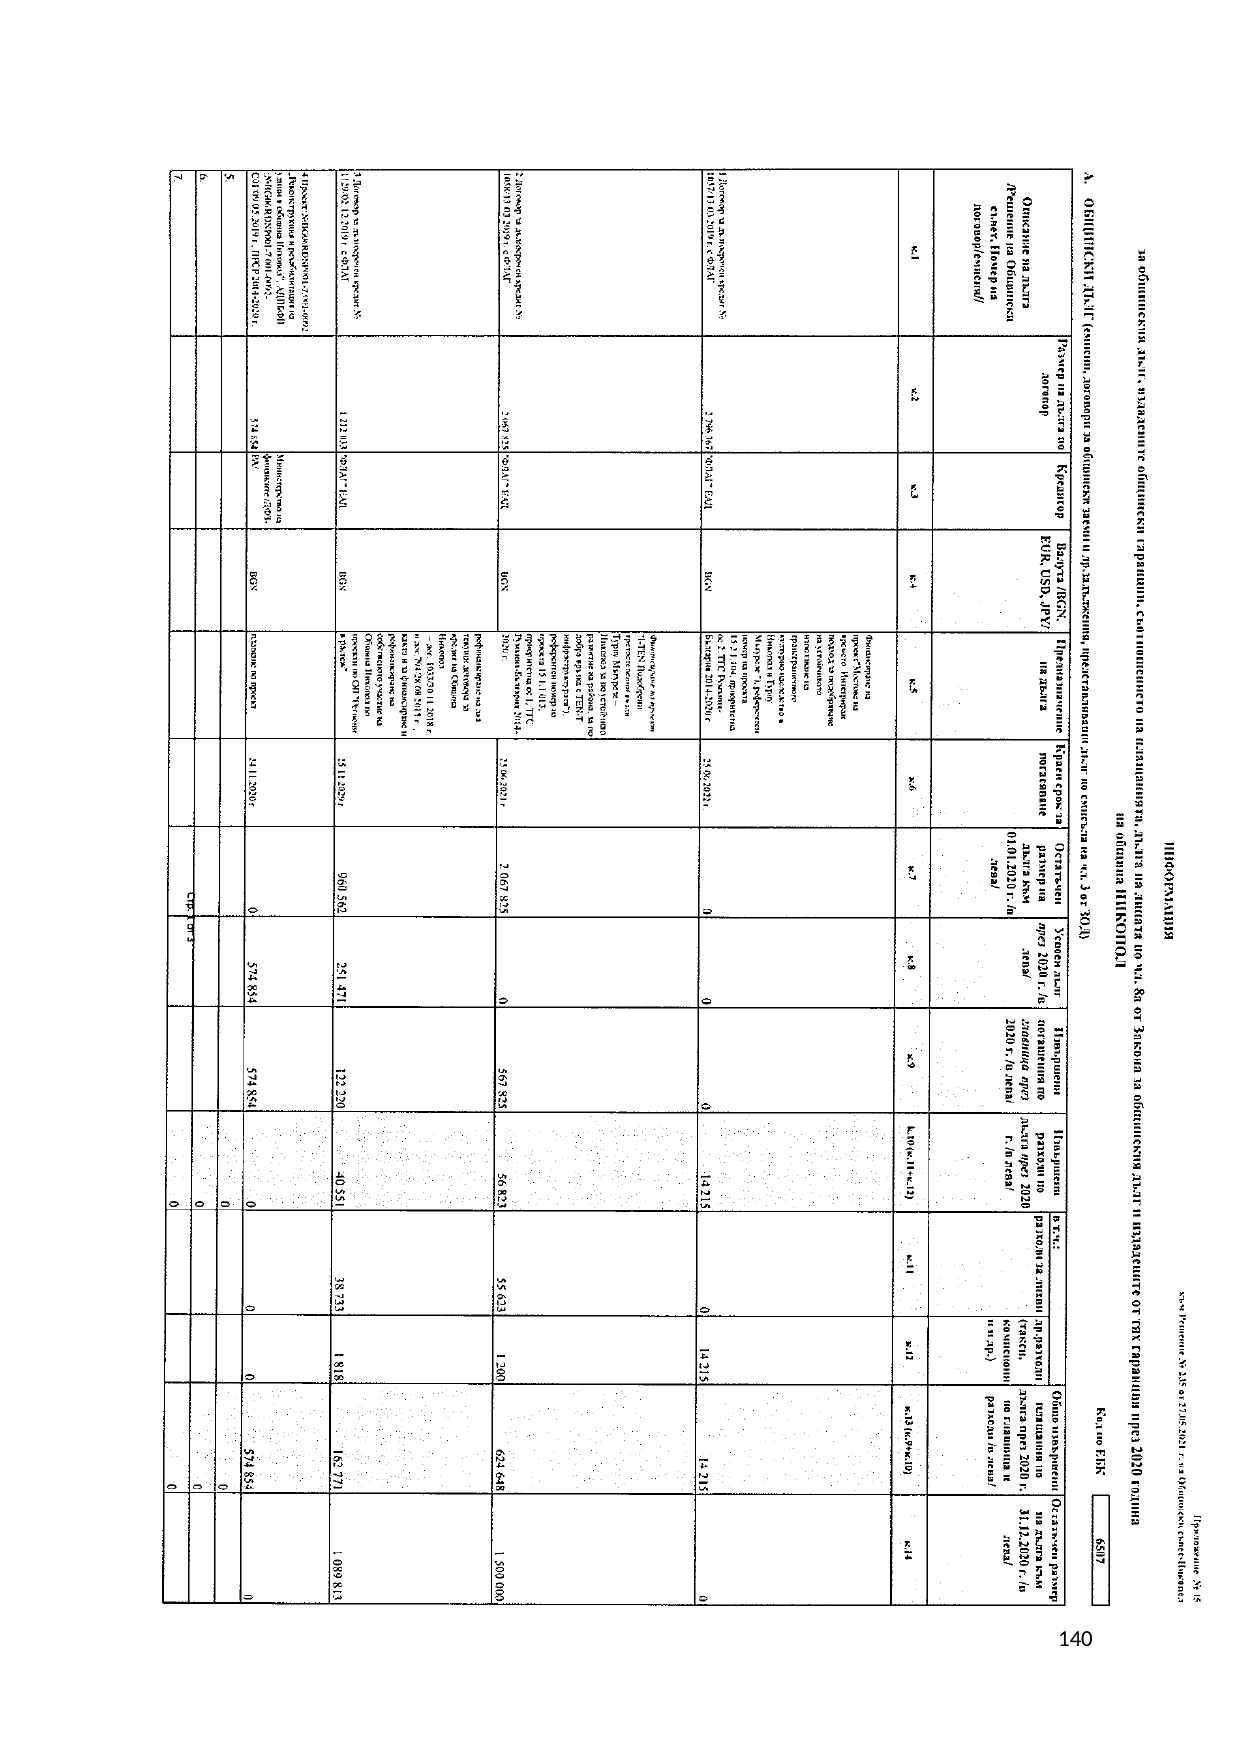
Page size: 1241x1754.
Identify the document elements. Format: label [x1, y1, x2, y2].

picture [147, 147, 1239, 1607]
